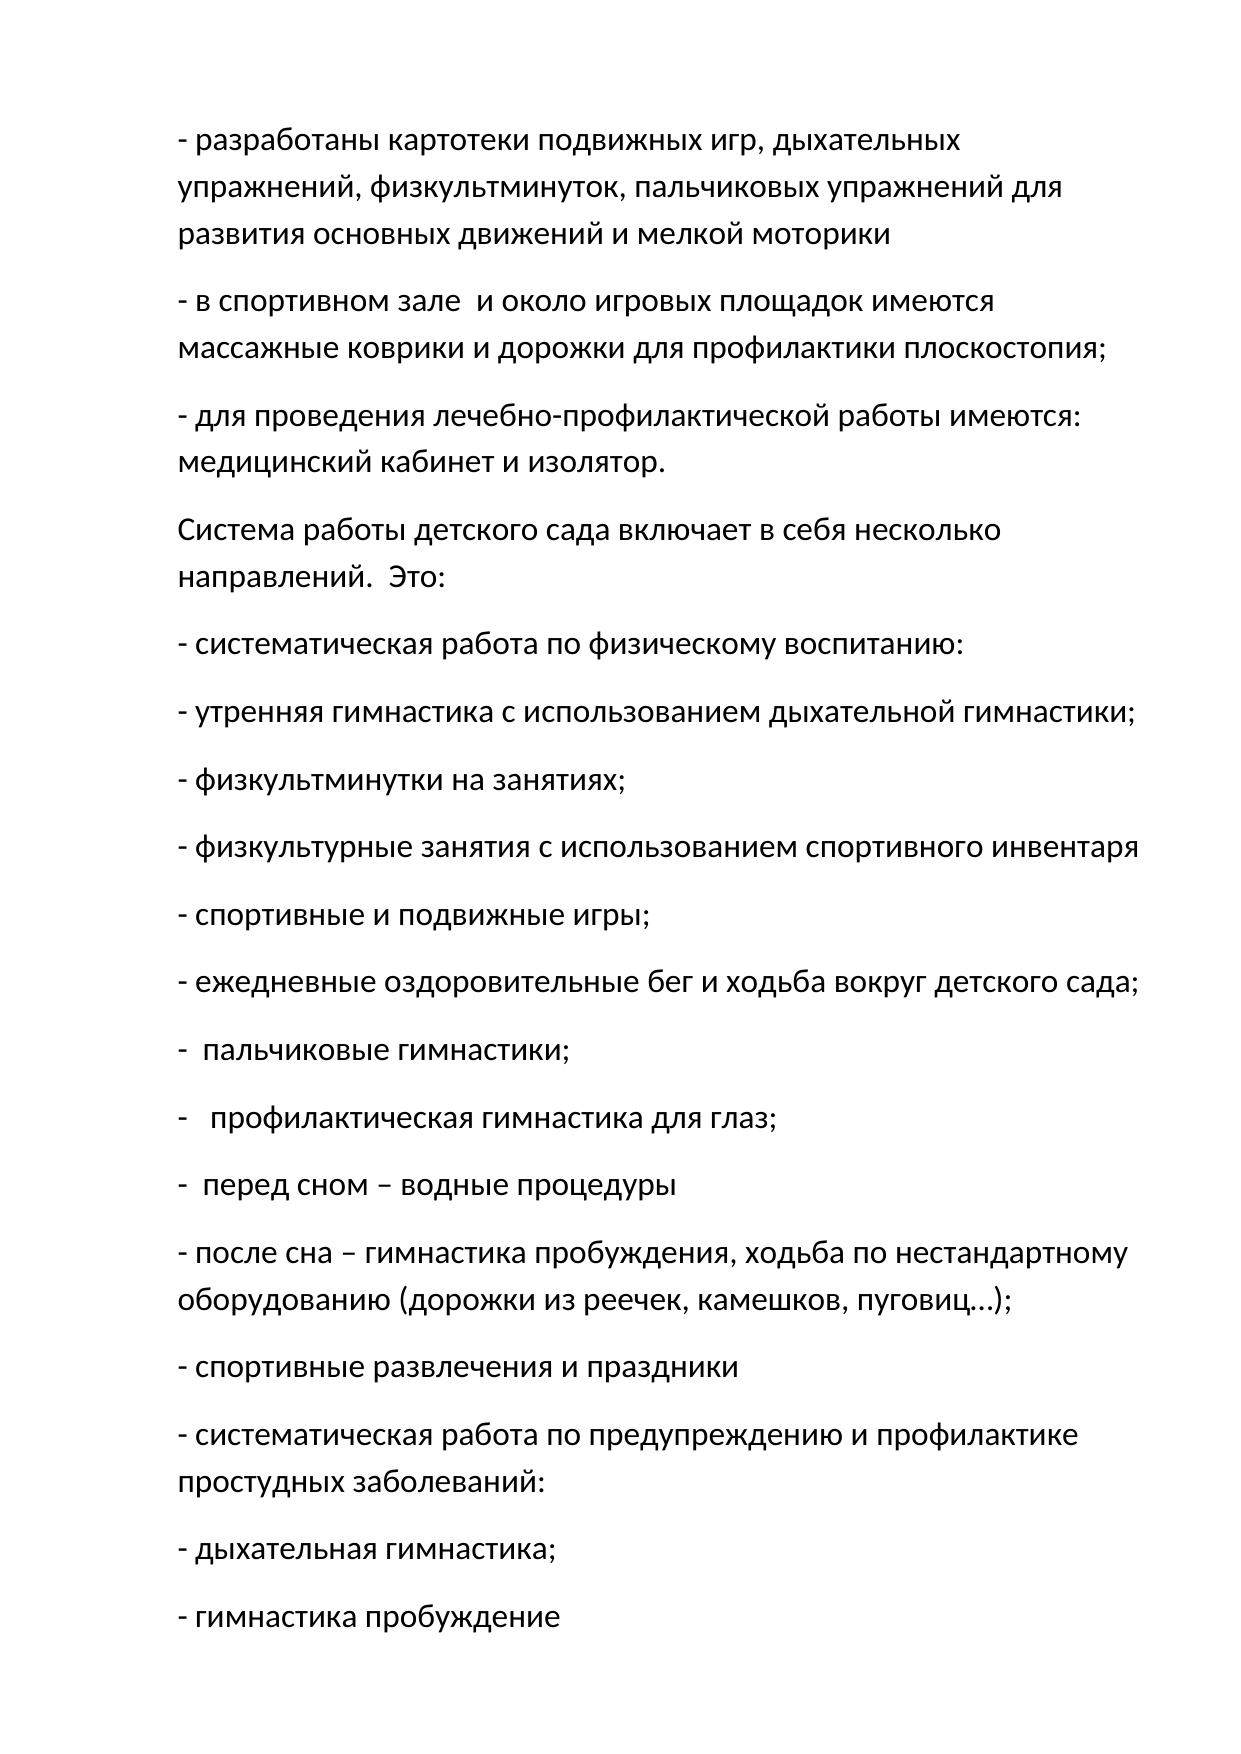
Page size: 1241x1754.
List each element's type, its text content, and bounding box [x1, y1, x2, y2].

text - спортивные развлечения и праздники [177, 1345, 1152, 1386]
text - профилактическая гимнастика для глаз; [177, 1096, 1152, 1136]
text - систематическая работа по предупреждению и профилактике простудных заболеваний: [177, 1413, 1152, 1500]
text - после сна – гимнастика пробуждения, ходьба по нестандартному оборудованию (дорожки из реечек, камешков, пуговиц…); [177, 1231, 1152, 1318]
text - физкультминутки на занятиях; [177, 758, 1152, 798]
text - ежедневные оздоровительные бег и ходьба вокруг детского сада; [177, 960, 1152, 1001]
text - систематическая работа по физическому воспитанию: [177, 622, 1152, 663]
text - разработаны картотеки подвижных игр, дыхательных упражнений, физкультминуток, пальчиковых упражнений для развития основных движений и мелкой моторики [177, 118, 1152, 252]
text - дыхательная гимнастика; [177, 1527, 1152, 1568]
text - утренняя гимнастика с использованием дыхательной гимнастики; [177, 690, 1152, 731]
text - физкультурные занятия с использованием спортивного инвентаря [177, 825, 1152, 866]
text - для проведения лечебно-профилактической работы имеются: медицинский кабинет и изолятор. [177, 394, 1152, 481]
text Система работы детского сада включает в себя несколько направлений. Это: [177, 508, 1152, 596]
text - перед сном – водные процедуры [177, 1163, 1152, 1204]
text - пальчиковые гимнастики; [177, 1028, 1152, 1069]
text - спортивные и подвижные игры; [177, 893, 1152, 933]
text - гимнастика пробуждение [177, 1595, 1152, 1636]
text - в спортивном зале и около игровых площадок имеются массажные коврики и дорожки для профилактики плоскостопия; [177, 279, 1152, 367]
